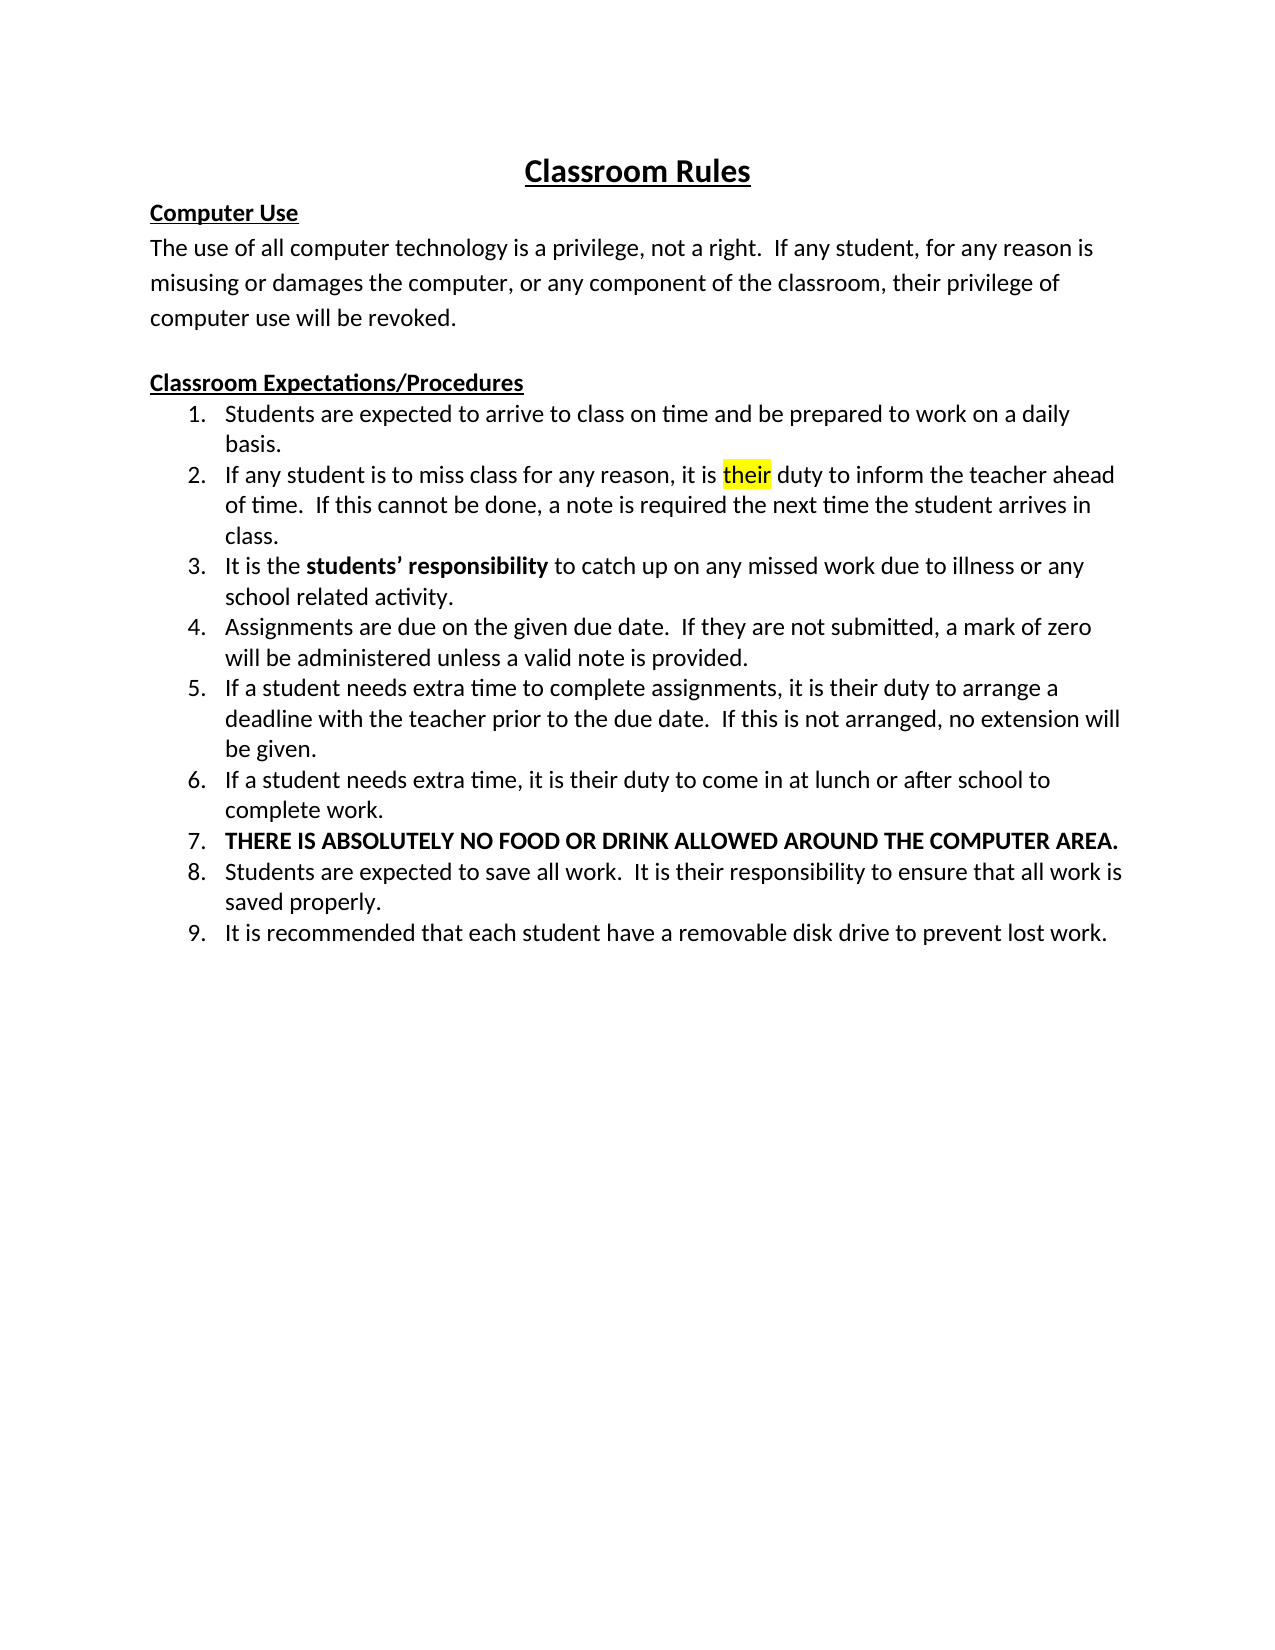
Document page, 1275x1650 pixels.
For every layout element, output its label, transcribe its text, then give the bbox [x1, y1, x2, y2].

list Assignments are due on the given due date. If they are not submitted, a mark of zero will be administered unless a valid note is provided. [187, 611, 1125, 672]
list THERE IS ABSOLUTELY NO FOOD OR DRINK ALLOWED AROUND THE COMPUTER AREA. [187, 825, 1125, 856]
list Students are expected to arrive to class on time and be prepared to work on a daily basis. [187, 398, 1125, 459]
list If any student is to miss class for any reason, it is their duty to inform the teacher ahead of time. If this cannot be done, a note is required the next time the student arrives in class. [187, 459, 1125, 550]
list If a student needs extra time, it is their duty to come in at lunch or after school to complete work. [187, 764, 1125, 825]
list If a student needs extra time to complete assignments, it is their duty to arrange a deadline with the teacher prior to the due date. If this is not arranged, no extension will be given. [187, 672, 1125, 764]
text Classroom Expectations/Procedures [150, 367, 1125, 398]
list It is the students’ responsibility to catch up on any missed work due to illness or any school related activity. [187, 550, 1125, 611]
text Classroom Rules [150, 150, 1125, 191]
text Computer Use [150, 197, 1125, 227]
list It is recommended that each student have a removable disk drive to prevent lost work. [187, 917, 1125, 947]
text The use of all computer technology is a privilege, not a right. If any student, for any reason is misusing or damages the computer, or any component of the classroom, their privilege of computer use will be revoked. [150, 232, 1125, 332]
list Students are expected to save all work. It is their responsibility to ensure that all work is saved properly. [187, 856, 1125, 917]
